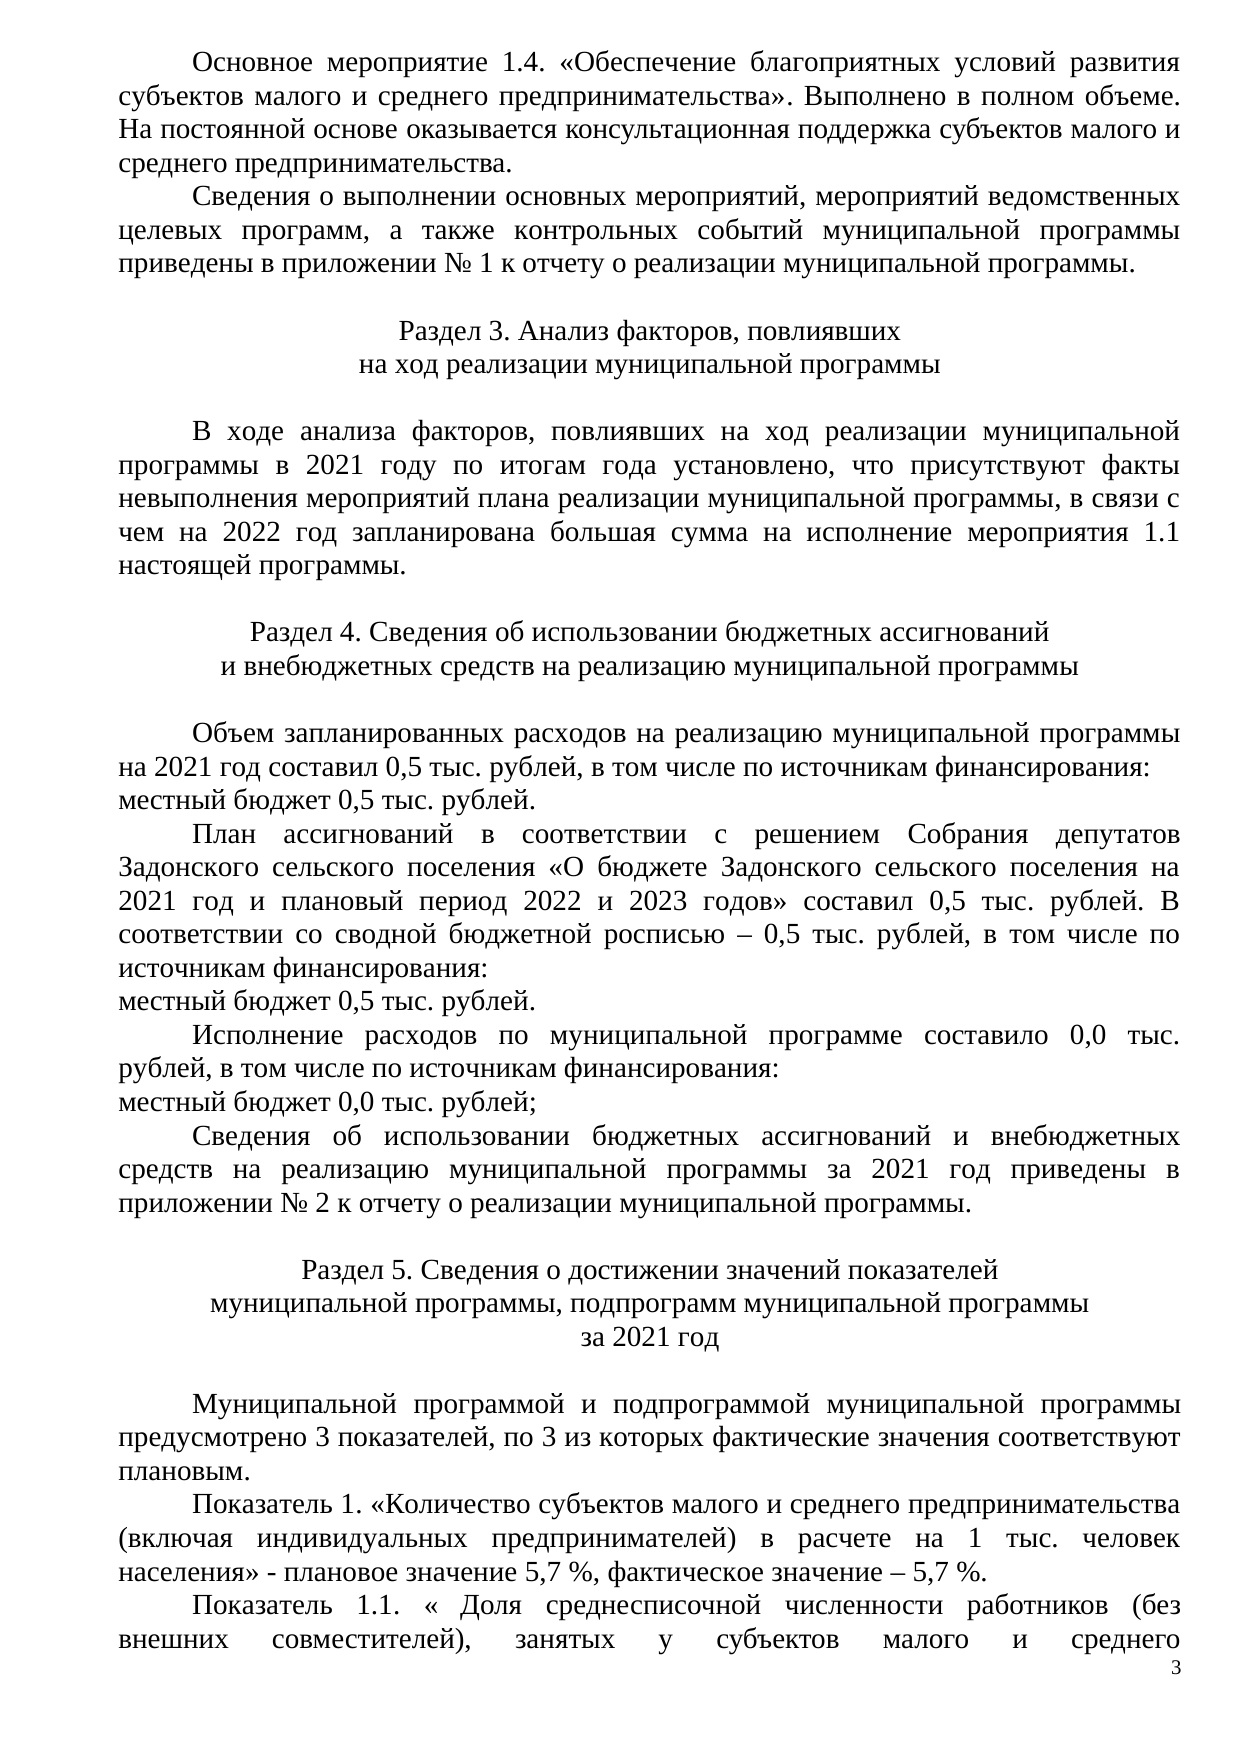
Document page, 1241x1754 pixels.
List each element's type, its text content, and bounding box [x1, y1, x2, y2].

text за 2021 год [118, 1319, 1181, 1352]
text Сведения о выполнении основных мероприятий, мероприятий ведомственных целевых программ, а также контрольных событий муниципальной программы приведены в приложении № 1 к отчету о реализации муниципальной программы. [118, 178, 1181, 279]
text Основное мероприятие 1.4. «Обеспечение благоприятных условий развития субъектов малого и среднего предпринимательства». Выполнено в полном объеме. На постоянной основе оказывается консультационная поддержка субъектов малого и среднего предпринимательства. [118, 44, 1181, 178]
text Показатель 1. «Количество субъектов малого и среднего предпринимательства (включая индивидуальных предпринимателей) в расчете на 1 тыс. человек населения» - плановое значение 5,7 %, фактическое значение – 5,7 %. [118, 1487, 1181, 1587]
text местный бюджет 0,5 тыс. рублей. [118, 782, 1181, 816]
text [118, 1587, 1181, 1654]
text местный бюджет 0,5 тыс. рублей. [118, 983, 1181, 1017]
text Муниципальной программой и подпрограммой муниципальной программы предусмотрено 3 показателей, по 3 из которых фактические значения соответствуют плановым. [118, 1386, 1181, 1487]
text Объем запланированных расходов на реализацию муниципальной программы на 2021 год составил 0,5 тыс. рублей, в том числе по источникам финансирования: [118, 715, 1181, 782]
text План ассигнований в соответствии с решением Собрания депутатов Задонского сельского поселения «О бюджете Задонского сельского поселения на 2021 год и плановый период 2022 и 2023 годов» составил 0,5 тыс. рублей. В соответствии со сводной бюджетной росписью – 0,5 тыс. рублей, в том числе по источникам финансирования: [118, 816, 1181, 983]
text Раздел 4. Сведения об использовании бюджетных ассигнований [118, 614, 1181, 648]
text муниципальной программы, подпрограмм муниципальной программы [118, 1285, 1181, 1319]
text Раздел 5. Сведения о достижении значений показателей [118, 1252, 1181, 1285]
text Сведения об использовании бюджетных ассигнований и внебюджетных средств на реализацию муниципальной программы за 2021 год приведены в приложении № 2 к отчету о реализации муниципальной программы. [118, 1118, 1181, 1218]
text и внебюджетных средств на реализацию муниципальной программы [118, 648, 1181, 682]
text В ходе анализа факторов, повлиявших на ход реализации муниципальной программы в 2021 году по итогам года установлено, что присутствуют факты невыполнения мероприятий плана реализации муниципальной программы, в связи с чем на 2022 год запланирована большая сумма на исполнение мероприятия 1.1 настоящей программы. [118, 413, 1181, 581]
text местный бюджет 0,0 тыс. рублей; [118, 1084, 1181, 1118]
text на ход реализации муниципальной программы [118, 346, 1181, 380]
text Исполнение расходов по муниципальной программе составило 0,0 тыс. рублей, в том числе по источникам финансирования: [118, 1017, 1181, 1084]
text Раздел 3. Анализ факторов, повлиявших [118, 313, 1181, 346]
